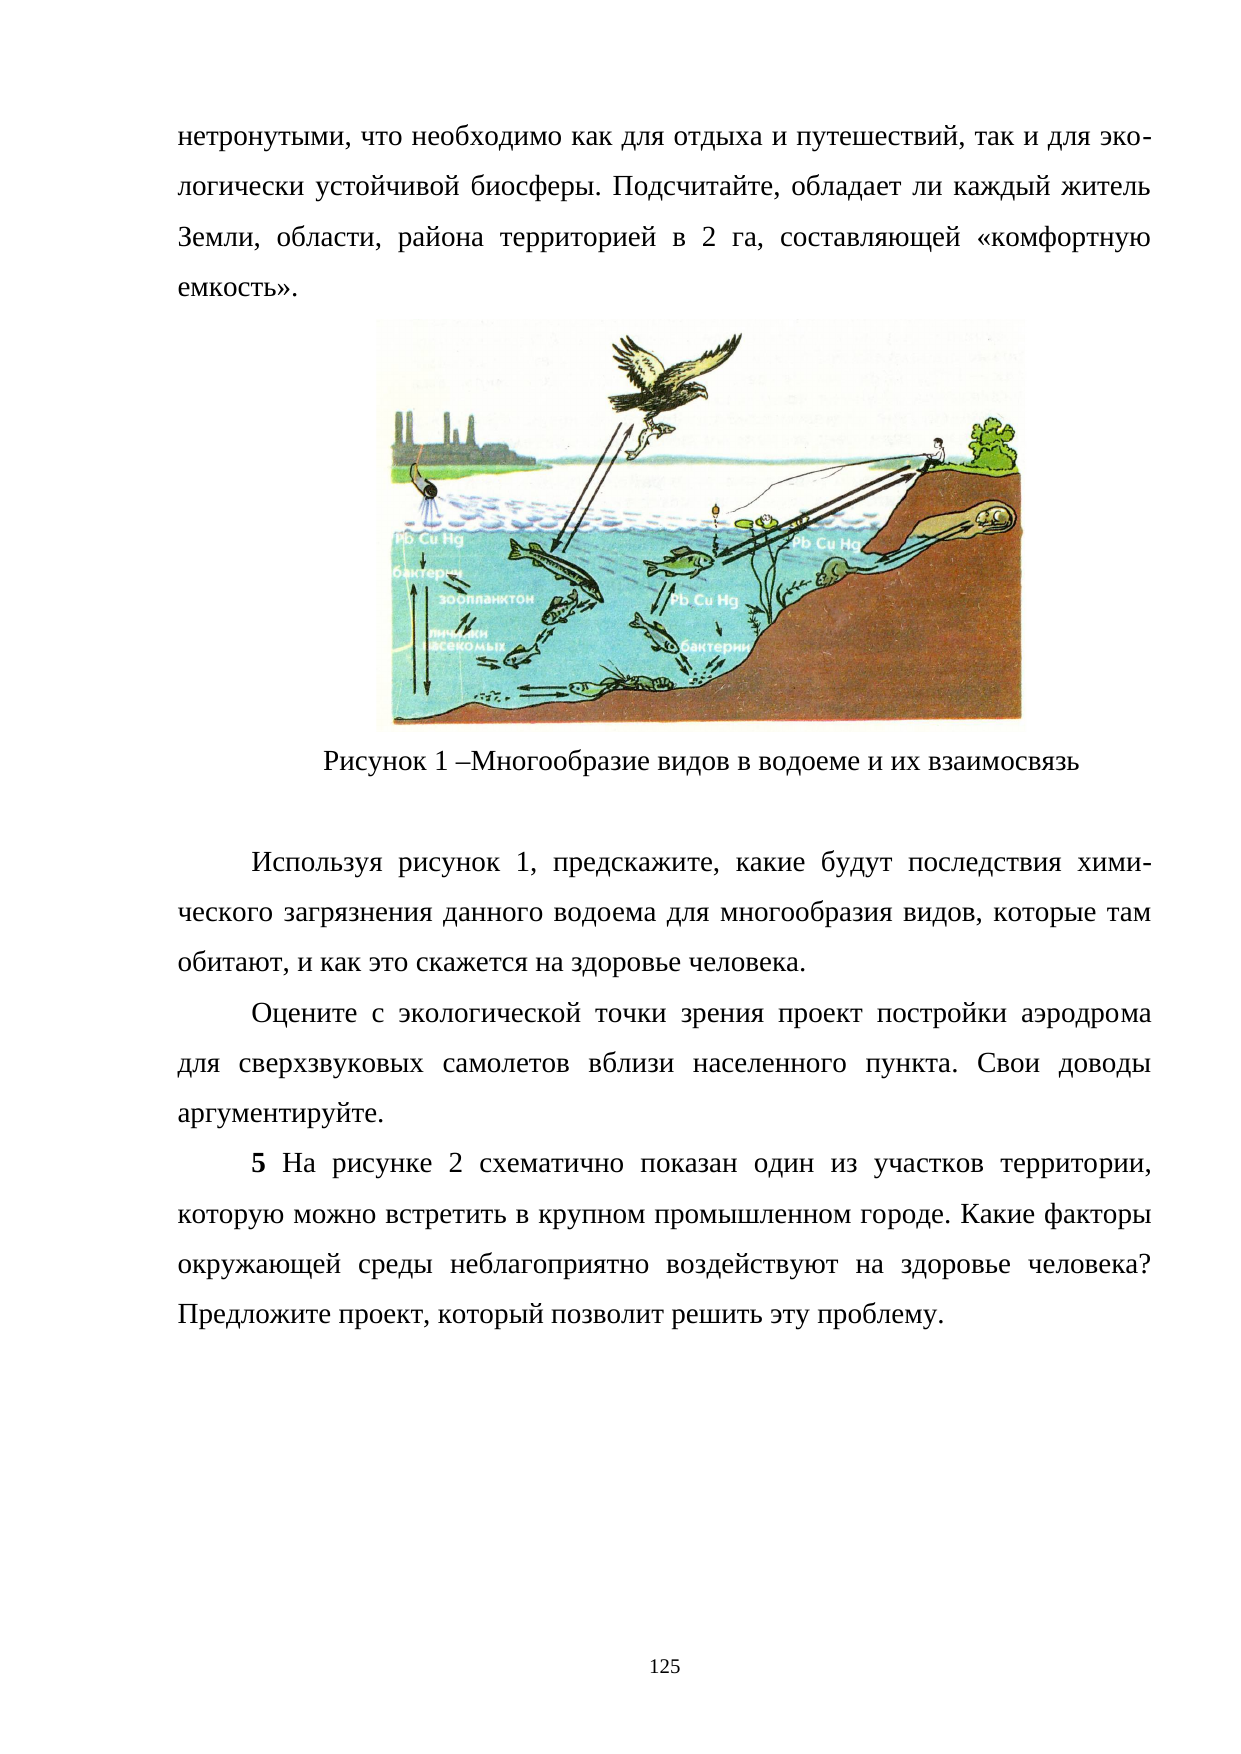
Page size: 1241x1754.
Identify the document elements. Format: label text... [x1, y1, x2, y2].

text Оцените с экологической точки зрения проект постройки аэродрома для сверхзвуковых самолетов вблизи населенного пункта. Свои доводы аргументируйте. [177, 995, 1152, 1129]
text Рисунок 1 –Многообразие видов в водоеме и их взаимосвязь [177, 743, 1152, 777]
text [177, 118, 1152, 303]
text Используя рисунок 1, предскажите, какие будут последствия химического загрязнения данного водоема для многообразия видов, которые там обитают, и как это скажется на здоровье человека. [177, 844, 1152, 978]
text 5 На рисунке 2 схематично показан один из участков территории, которую можно встретить в крупном промышленном городе. Какие факторы окружающей среды неблагоприятно воздействуют на здоровье человека? Предложите проект, который позволит решить эту проблему. [177, 1146, 1152, 1330]
picture [376, 319, 1027, 732]
